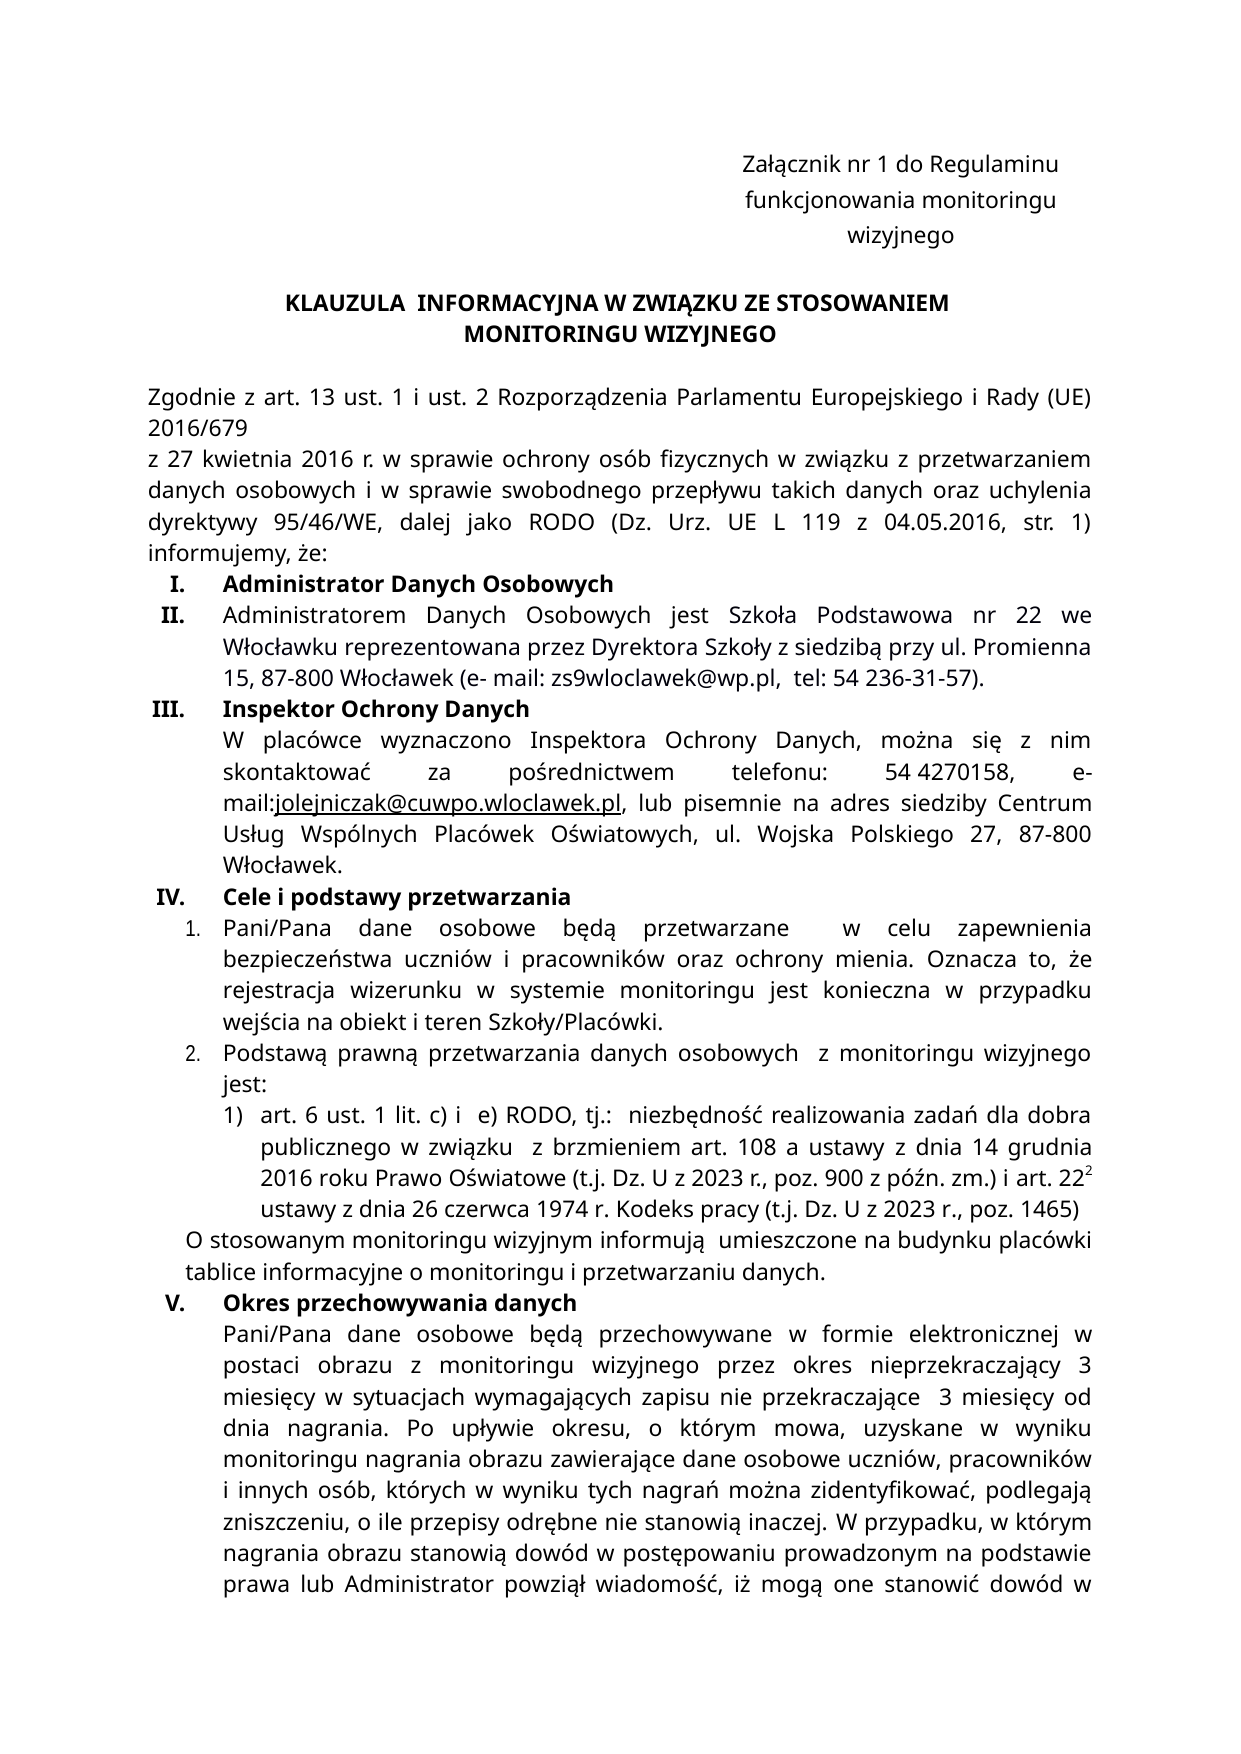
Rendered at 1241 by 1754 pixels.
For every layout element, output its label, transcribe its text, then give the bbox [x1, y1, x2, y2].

list Pani/Pana dane osobowe będą przetwarzane w celu zapewnienia bezpieczeństwa uczniów i pracowników oraz ochrony mienia. Oznacza to, że rejestracja wizerunku w systemie monitoringu jest konieczna w przypadku wejścia na obiekt i teren Szkoły/Placówki. [185, 912, 1093, 1037]
list W placówce wyznaczono Inspektora Ochrony Danych, można się z nim skontaktować za pośrednictwem telefonu: 54 4270158, e-mail:jolejniczak@cuwpo.wloclawek.pl, lub pisemnie na adres siedziby Centrum Usług Wspólnych Placówek Oświatowych, ul. Wojska Polskiego 27, 87-800 Włocławek. [223, 724, 1093, 880]
list Cele i podstawy przetwarzania [185, 880, 1093, 912]
text Zgodnie z art. 13 ust. 1 i ust. 2 Rozporządzenia Parlamentu Europejskiego i Rady (UE) 2016/679 z 27 kwietnia 2016 r. w sprawie ochrony osób fizycznych w związku z przetwarzaniem danych osobowych i w sprawie swobodnego przepływu takich danych oraz uchylenia dyrektywy 95/46/WE, dalej jako RODO (Dz. Urz. UE L 119 z 04.05.2016, str. 1) informujemy, że: [148, 349, 1093, 568]
text funkcjonowania monitoringu wizyjnego [709, 183, 1093, 251]
text Załącznik nr 1 do Regulaminu [709, 148, 1093, 179]
list Administratorem Danych Osobowych jest Szkoła Podstawowa nr 22 we Włocławku reprezentowana przez Dyrektora Szkoły z siedzibą przy ul. Promienna 15, 87-800 Włocławek (e- mail: zs9wloclawek@wp.pl, tel: 54 236-31-57). [185, 599, 1093, 693]
text O stosowanym monitoringu wizyjnym informują umieszczone na budynku placówki tablice informacyjne o monitoringu i przetwarzaniu danych. [185, 1224, 1093, 1287]
list Inspektor Ochrony Danych [185, 693, 1093, 724]
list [223, 1505, 1093, 1599]
text KLAUZULA INFORMACYJNA W ZWIĄZKU ZE STOSOWANIEM MONITORINGU WIZYJNEGO [148, 287, 1093, 349]
list Administrator Danych Osobowych [185, 568, 1093, 599]
list Podstawą prawną przetwarzania danych osobowych z monitoringu wizyjnego jest: [185, 1037, 1093, 1099]
list art. 6 ust. 1 lit. c) i e) RODO, tj.: niezbędność realizowania zadań dla dobra publicznego w związku z brzmieniem art. 108 a ustawy z dnia 14 grudnia 2016 roku Prawo Oświatowe (t.j. Dz. U z 2023 r., poz. 900 z późn. zm.) i art. 222 ustawy z dnia 26 czerwca 1974 r. Kodeks pracy (t.j. Dz. U z 2023 r., poz. 1465) [223, 1099, 1093, 1224]
list Okres przechowywania danych [185, 1287, 1093, 1318]
